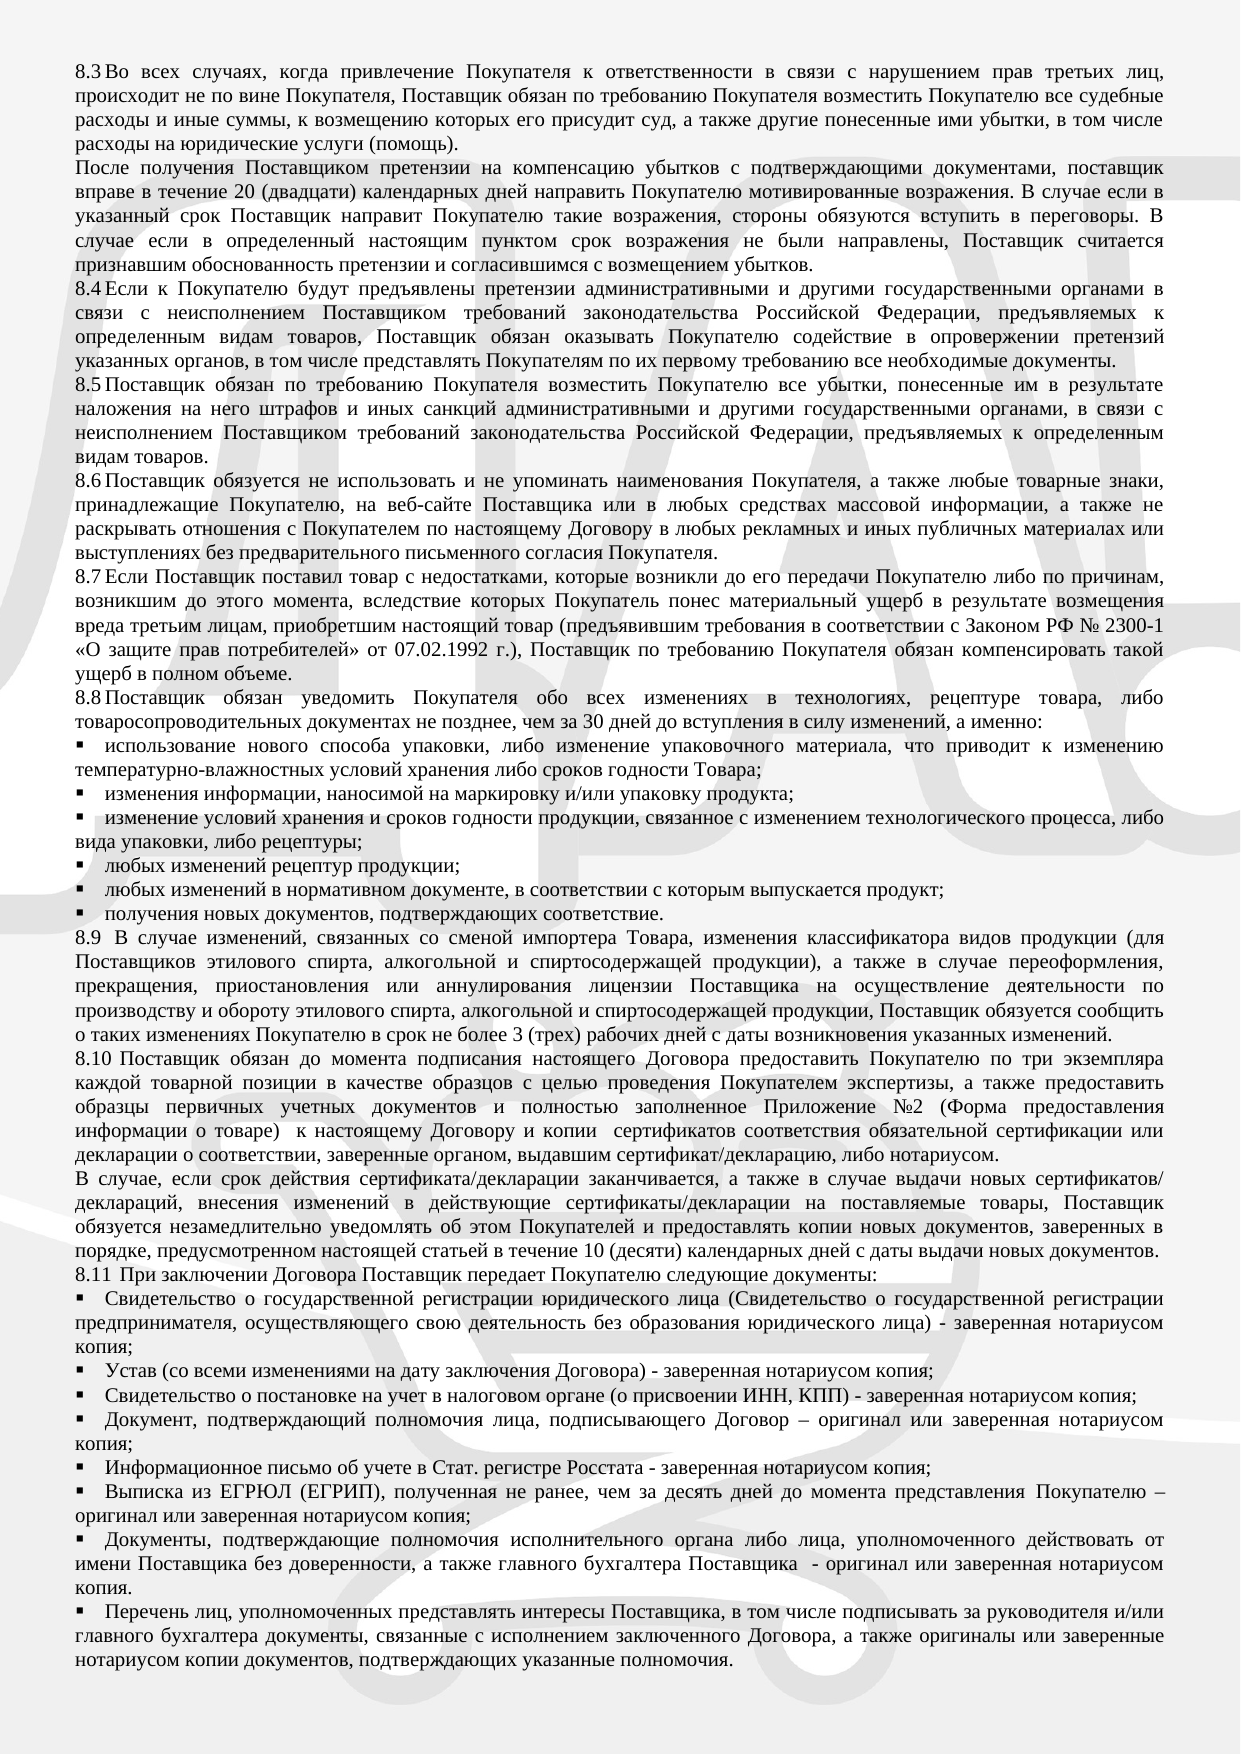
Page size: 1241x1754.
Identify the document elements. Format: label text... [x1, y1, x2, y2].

text После получения Поставщиком претензии на компенсацию убытков с подтверждающими документами, поставщик вправе в течение 20 (двадцати) календарных дней направить Покупателю мотивированные возражения. В случае если в указанный срок Поставщик направит Покупателю такие возражения, стороны обязуются вступить в переговоры. В случае если в определенный настоящим пунктом срок возражения не были направлены, Поставщик считается признавшим обоснованность претензии и согласившимся с возмещением убытков. [75, 155, 1165, 276]
list Устав (со всеми изменениями на дату заключения Договора) - заверенная нотариусом копия; [75, 1358, 1165, 1382]
list Поставщик обязан до момента подписания настоящего Договора предоставить Покупателю по три экземпляра каждой товарной позиции в качестве образцов с целью проведения Покупателем экспертизы, а также предоставить образцы первичных учетных документов и полностью заполненное Приложение №2 (Форма предоставления информации о товаре) к настоящему Договору и копии сертификатов соответствия обязательной сертификации или декларации о соответствии, заверенные органом, выдавшим сертификат/декларацию, либо нотариусом. [75, 1046, 1165, 1166]
list изменения информации, наносимой на маркировку и/или упаковку продукта; [75, 781, 1165, 805]
picture [0, 0, 1241, 1754]
list Свидетельство о постановке на учет в налоговом органе (о присвоении ИНН, КПП) - заверенная нотариусом копия; [75, 1382, 1165, 1407]
list любых изменений в нормативном документе, в соответствии с которым выпускается продукт; [75, 877, 1165, 901]
list Информационное письмо об учете в Стат. регистре Росстата - заверенная нотариусом копия; [75, 1455, 1165, 1479]
list Поставщик обязуется не использовать и не упоминать наименования Покупателя, а также любые товарные знаки, принадлежащие Покупателю, на веб-сайте Поставщика или в любых средствах массовой информации, а также не раскрывать отношения с Покупателем по настоящему Договору в любых рекламных и иных публичных материалах или выступлениях без предварительного письменного согласия Покупателя. [75, 468, 1165, 564]
text В случае, если срок действия сертификата/декларации заканчивается, а также в случае выдачи новых сертификатов/ деклараций, внесения изменений в действующие сертификаты/декларации на поставляемые товары, Поставщик обязуется незамедлительно уведомлять об этом Покупателей и предоставлять копии новых документов, заверенных в порядке, предусмотренном настоящей статьей в течение 10 (десяти) календарных дней с даты выдачи новых документов. [75, 1166, 1165, 1262]
list получения новых документов, подтверждающих соответствие. [75, 901, 1165, 925]
list Если Поставщик поставил товар с недостатками, которые возникли до его передачи Покупателю либо по причинам, возникшим до этого момента, вследствие которых Покупатель понес материальный ущерб в результате возмещения вреда третьим лицам, приобретшим настоящий товар (предъявившим требования в соответствии с Законом РФ № 2300-1 «О защите прав потребителей» от 07.02.1992 г.), Поставщик по требованию Покупателя обязан компенсировать такой ущерб в полном объеме. [75, 564, 1165, 685]
list Поставщик обязан по требованию Покупателя возместить Покупателю все убытки, понесенные им в результате наложения на него штрафов и иных санкций административными и другими государственными органами, в связи с неисполнением Поставщиком требований законодательства Российской Федерации, предъявляемых к определенным видам товаров. [75, 372, 1165, 468]
list Во всех случаях, когда привлечение Покупателя к ответственности в связи с нарушением прав третьих лиц, происходит не по вине Покупателя, Поставщик обязан по требованию Покупателя возместить Покупателю все судебные расходы и иные суммы, к возмещению которых его присудит суд, а также другие понесенные ими убытки, в том числе расходы на юридические услуги (помощь). [75, 59, 1165, 155]
list Выписка из ЕГРЮЛ (ЕГРИП), полученная не ранее, чем за десять дней до момента представления Покупателю – оригинал или заверенная нотариусом копия; [75, 1479, 1165, 1527]
list При заключении Договора Поставщик передает Покупателю следующие документы: [75, 1262, 1165, 1286]
list изменение условий хранения и сроков годности продукции, связанное с изменением технологического процесса, либо вида упаковки, либо рецептуры; [75, 805, 1165, 853]
list использование нового способа упаковки, либо изменение упаковочного материала, что приводит к изменению температурно-влажностных условий хранения либо сроков годности Товара; [75, 733, 1165, 781]
list любых изменений рецептур продукции; [75, 853, 1165, 877]
list Поставщик обязан уведомить Покупателя обо всех изменениях в технологиях, рецептуре товара, либо товаросопроводительных документах не позднее, чем за 30 дней до вступления в силу изменений, а именно: [75, 685, 1165, 733]
list Если к Покупателю будут предъявлены претензии административными и другими государственными органами в связи с неисполнением Поставщиком требований законодательства Российской Федерации, предъявляемых к определенным видам товаров, Поставщик обязан оказывать Покупателю содействие в опровержении претензий указанных органов, в том числе представлять Покупателям по их первому требованию все необходимые документы. [75, 276, 1165, 372]
list В случае изменений, связанных со сменой импортера Товара, изменения классификатора видов продукции (для Поставщиков этилового спирта, алкогольной и спиртосодержащей продукции), а также в случае переоформления, прекращения, приостановления или аннулирования лицензии Поставщика на осуществление деятельности по производству и обороту этилового спирта, алкогольной и спиртосодержащей продукции, Поставщик обязуется сообщить о таких изменениях Покупателю в срок не более 3 (трех) рабочих дней с даты возникновения указанных изменений. [75, 925, 1165, 1046]
list Документ, подтверждающий полномочия лица, подписывающего Договор – оригинал или заверенная нотариусом копия; [75, 1407, 1165, 1455]
list Свидетельство о государственной регистрации юридического лица (Свидетельство о государственной регистрации предпринимателя, осуществляющего свою деятельность без образования юридического лица) - заверенная нотариусом копия; [75, 1286, 1165, 1358]
list Документы, подтверждающие полномочия исполнительного органа либо лица, уполномоченного действовать от имени Поставщика без доверенности, а также главного бухгалтера Поставщика - оригинал или заверенная нотариусом копия. [75, 1527, 1165, 1599]
list Перечень лиц, уполномоченных представлять интересы Поставщика, в том числе подписывать за руководителя и/или главного бухгалтера документы, связанные с исполнением заключенного Договора, а также оригиналы или заверенные нотариусом копии документов, подтверждающих указанные полномочия. [75, 1599, 1165, 1671]
